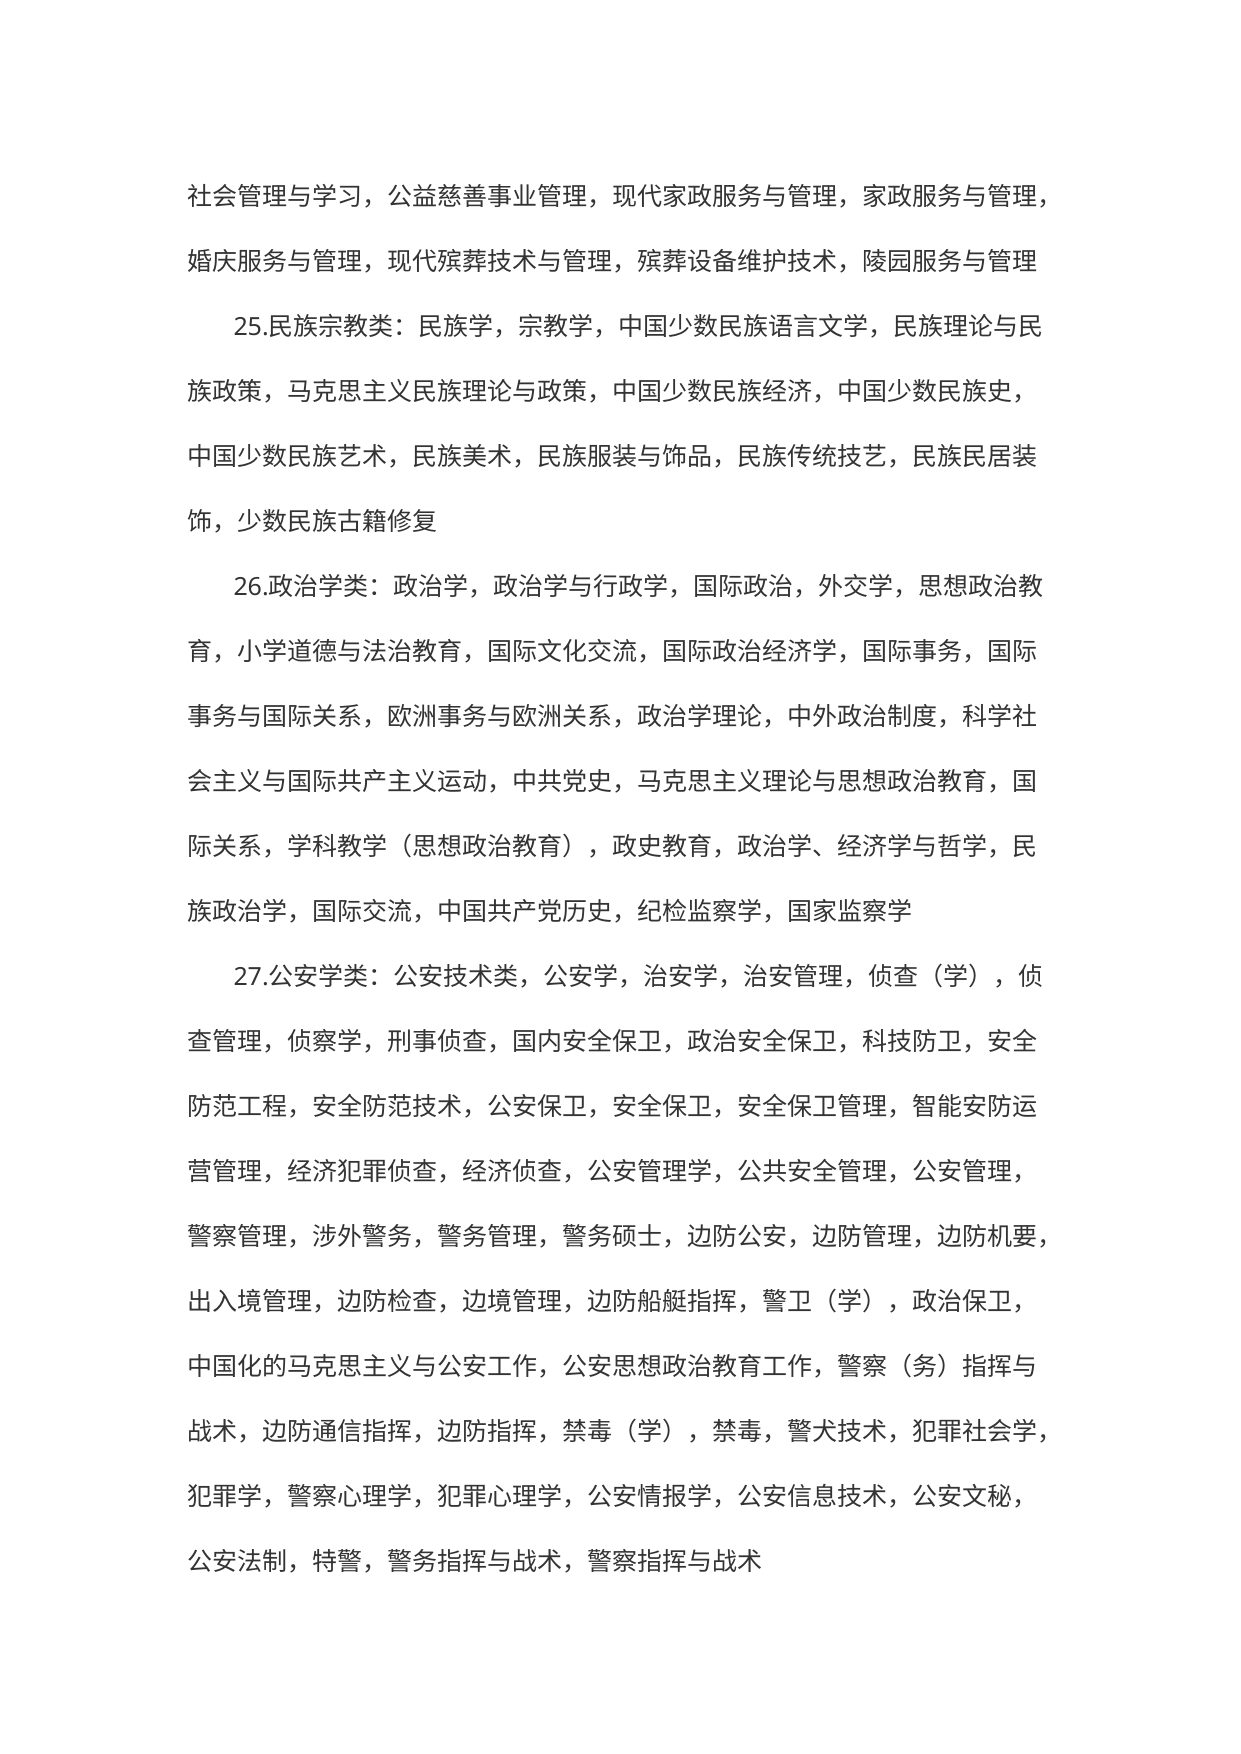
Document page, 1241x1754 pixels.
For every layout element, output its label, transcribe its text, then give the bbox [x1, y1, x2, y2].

text 26.政治学类：政治学，政治学与行政学，国际政治，外交学，思想政治教育，小学道德与法治教育，国际文化交流，国际政治经济学，国际事务，国际事务与国际关系，欧洲事务与欧洲关系，政治学理论，中外政治制度，科学社会主义与国际共产主义运动，中共党史，马克思主义理论与思想政治教育，国际关系，学科教学（思想政治教育），政史教育，政治学、经济学与哲学，民族政治学，国际交流，中国共产党历史，纪检监察学，国家监察学 [187, 552, 1053, 942]
text 27.公安学类：公安技术类，公安学，治安学，治安管理，侦查（学），侦查管理，侦察学，刑事侦查，国内安全保卫，政治安全保卫，科技防卫，安全防范工程，安全防范技术，公安保卫，安全保卫，安全保卫管理，智能安防运营管理，经济犯罪侦查，经济侦查，公安管理学，公共安全管理，公安管理，警察管理，涉外警务，警务管理，警务硕士，边防公安，边防管理，边防机要，出入境管理，边防检查，边境管理，边防船艇指挥，警卫（学），政治保卫，中国化的马克思主义与公安工作，公安思想政治教育工作，警察（务）指挥与战术，边防通信指挥，边防指挥，禁毒（学），禁毒，警犬技术，犯罪社会学，犯罪学，警察心理学，犯罪心理学，公安情报学，公安信息技术，公安文秘，公安法制，特警，警务指挥与战术，警察指挥与战术 [187, 942, 1053, 1592]
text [187, 162, 1053, 292]
text 25.民族宗教类：民族学，宗教学，中国少数民族语言文学，民族理论与民族政策，马克思主义民族理论与政策，中国少数民族经济，中国少数民族史，中国少数民族艺术，民族美术，民族服装与饰品，民族传统技艺，民族民居装饰，少数民族古籍修复 [187, 292, 1053, 552]
